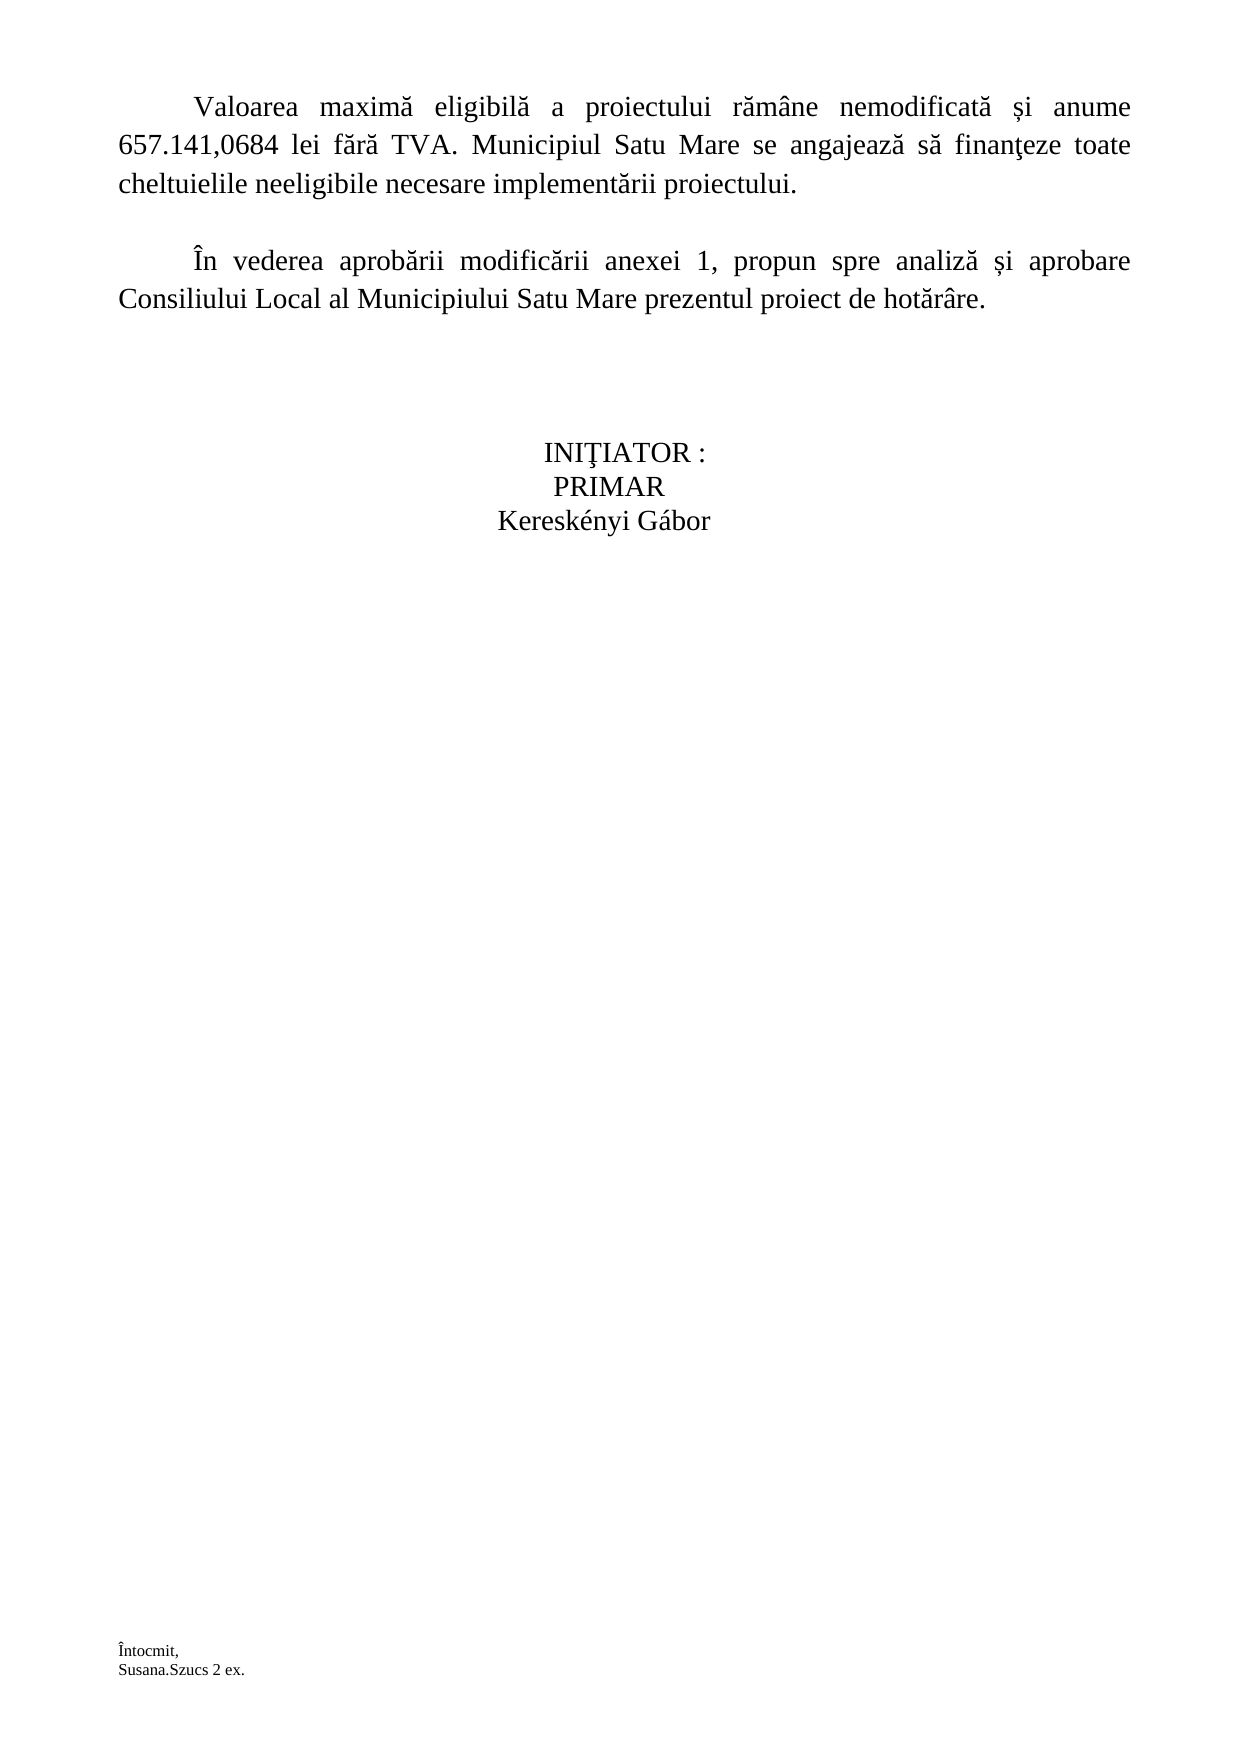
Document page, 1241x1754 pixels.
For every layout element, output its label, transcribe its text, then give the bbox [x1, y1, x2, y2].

text INIŢIATOR : [118, 436, 1132, 469]
text PRIMAR [118, 469, 1132, 503]
text În vederea aprobării modificării anexei 1, propun spre analiză și aprobare Consiliului Local al Municipiului Satu Mare prezentul proiect de hotărâre. [118, 243, 1132, 315]
text Valoarea maximă eligibilă a proiectului rămâne nemodificată și anume 657.141,0684 lei fără TVA. Municipiul Satu Mare se angajează să finanţeze toate cheltuielile neeligibile necesare implementării proiectului. [118, 89, 1132, 199]
text Kereskényi Gábor [118, 503, 1132, 536]
